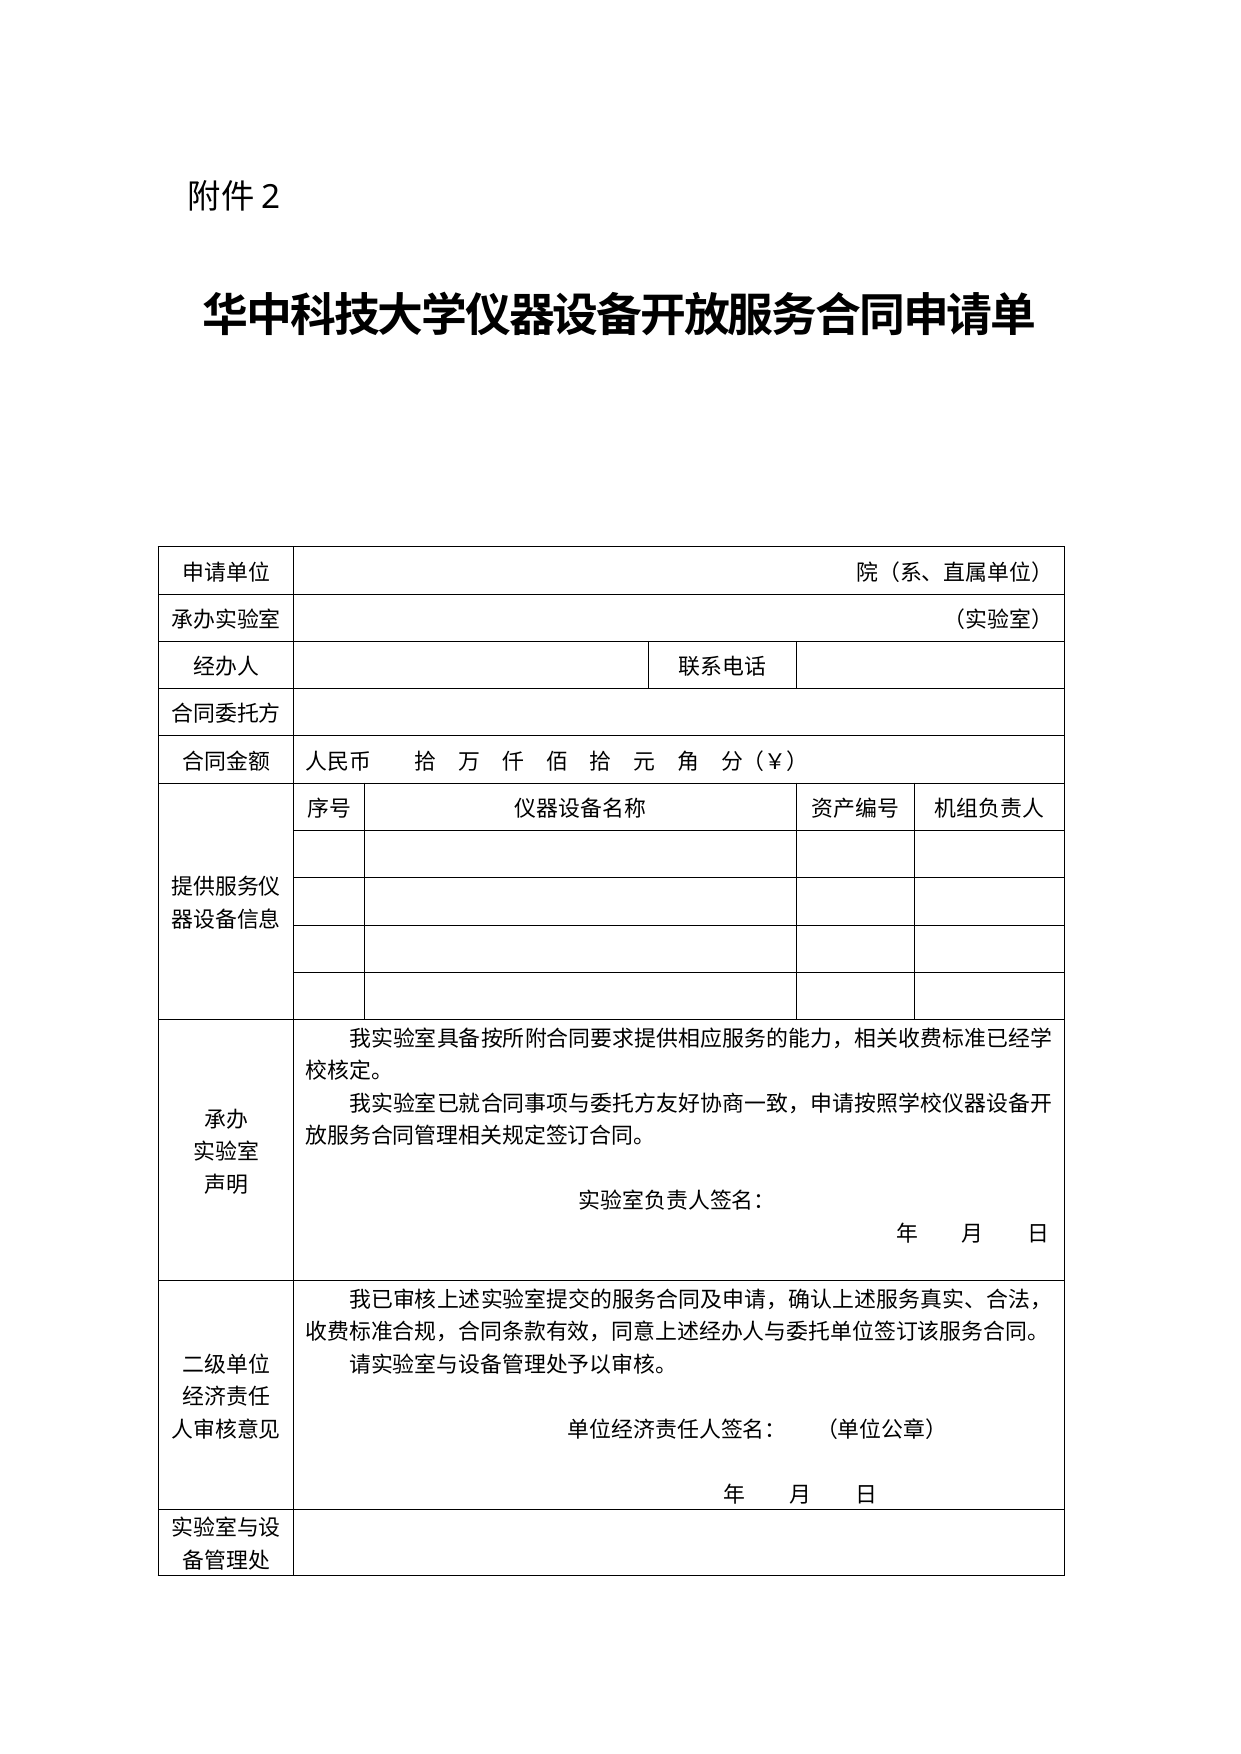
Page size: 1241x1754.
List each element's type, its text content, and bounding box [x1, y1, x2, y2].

table_cell [294, 1510, 1064, 1575]
table_cell 机组负责人 [915, 784, 1064, 830]
subtitle 华中科技大学仪器设备开放服务合同申请单 [187, 262, 1053, 360]
table_cell [797, 831, 914, 877]
table_cell 我已审核上述实验室提交的服务合同及申请，确认上述服务真实、合法，收费标准合规，合同条款有效，同意上述经办人与委托单位签订该服务合同。 请实验室与设备管理处予以审核。 单位经济责任人签名： （单位公章） 年 月 日 [294, 1281, 1064, 1509]
table_cell 人民币 拾 万 仟 佰 拾 元 角 分（￥） [294, 736, 1064, 783]
table_cell [915, 926, 1064, 972]
table_header 院（系、直属单位） [294, 547, 1064, 593]
table_cell [294, 831, 364, 877]
table_cell 提供服务仪器设备信息 [159, 784, 293, 1019]
table_cell [294, 642, 648, 688]
table_cell [365, 831, 796, 877]
table_header 申请单位 [159, 547, 293, 593]
table_cell 联系电话 [649, 642, 796, 688]
table_cell 我实验室具备按所附合同要求提供相应服务的能力，相关收费标准已经学校核定。 我实验室已就合同事项与委托方友好协商一致，申请按照学校仪器设备开放服务合同管理相关规定签订合同。 实验室负责人签名： 年 月 日 [294, 1020, 1064, 1280]
table_cell [365, 926, 796, 972]
table_cell [294, 689, 1064, 735]
text 附件2 [187, 162, 1053, 227]
table_cell [294, 878, 364, 924]
table_cell [365, 973, 796, 1019]
table_cell 合同委托方 [159, 689, 293, 735]
table_cell [797, 926, 914, 972]
table_cell 经办人 [159, 642, 293, 688]
table_cell 合同金额 [159, 736, 293, 783]
table_cell 序号 [294, 784, 364, 830]
table_cell [797, 642, 1064, 688]
table_cell （实验室） [294, 595, 1064, 641]
table_cell [915, 831, 1064, 877]
table_cell 承办实验室 [159, 595, 293, 641]
table_cell 承办 实验室 声明 [159, 1020, 293, 1280]
table_cell 仪器设备名称 [365, 784, 796, 830]
table_cell [797, 878, 914, 924]
table_cell 实验室与设备管理处 审核意见 [159, 1510, 293, 1575]
table_cell [294, 926, 364, 972]
table_cell [294, 973, 364, 1019]
table_cell [365, 878, 796, 924]
table_cell 资产编号 [797, 784, 914, 830]
table_cell [797, 973, 914, 1019]
table_cell 二级单位 经济责任 人审核意见 [159, 1281, 293, 1509]
table_cell [915, 878, 1064, 924]
table_cell [915, 973, 1064, 1019]
